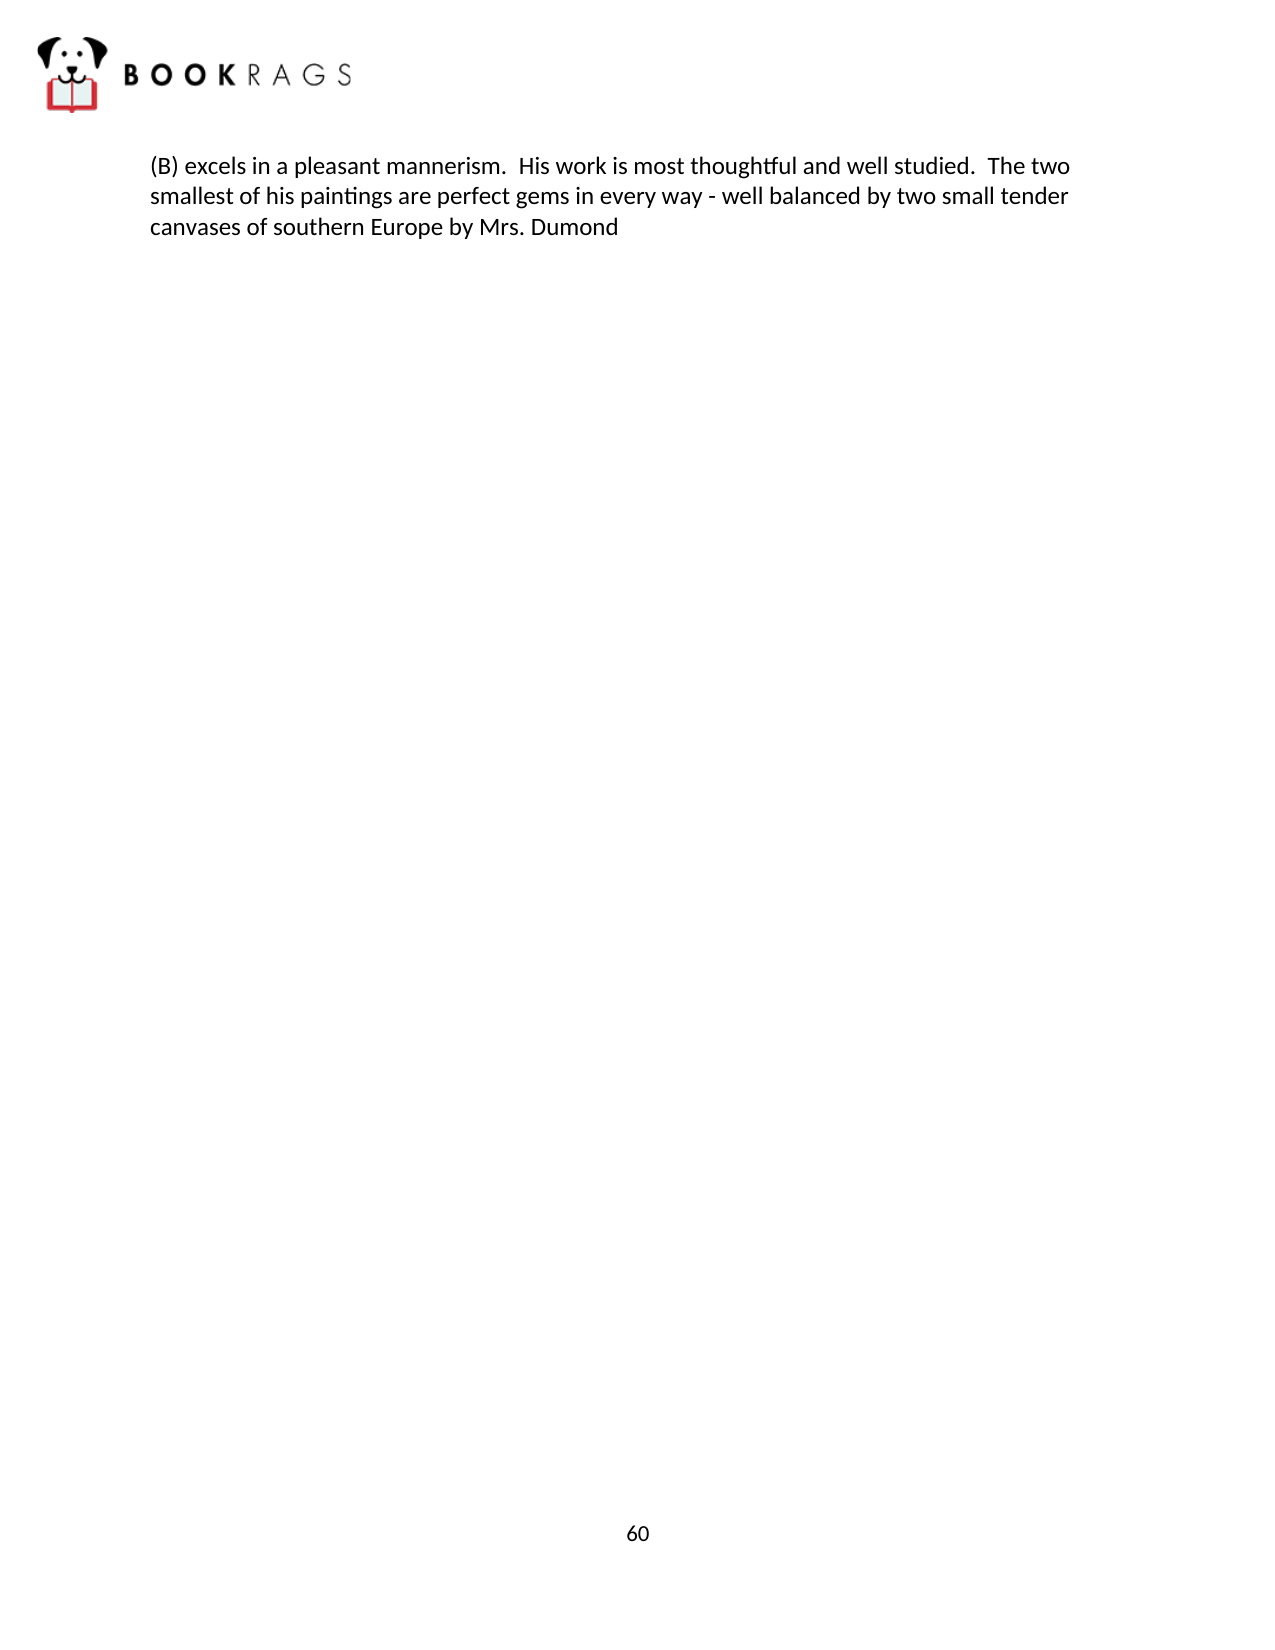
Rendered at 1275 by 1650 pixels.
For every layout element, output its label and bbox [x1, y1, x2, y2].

picture [37, 37, 351, 113]
text [150, 150, 1125, 242]
